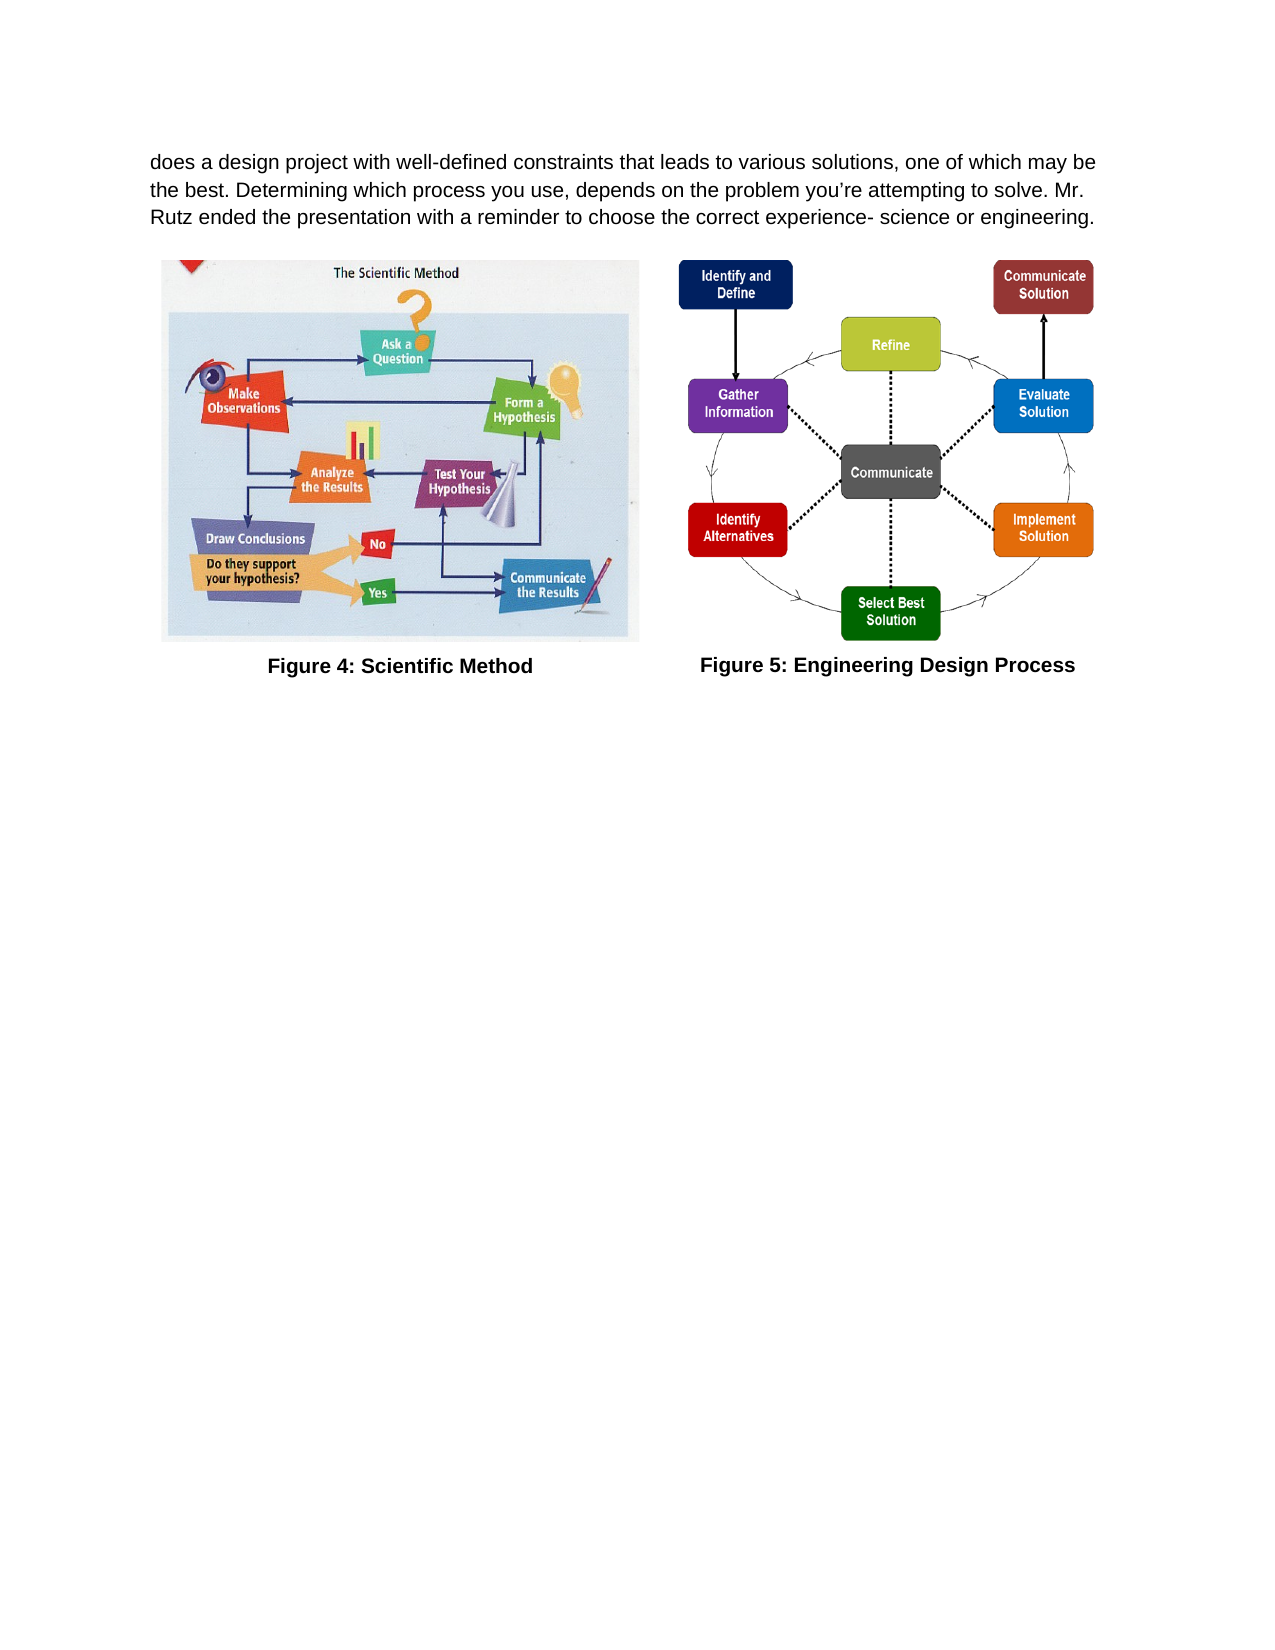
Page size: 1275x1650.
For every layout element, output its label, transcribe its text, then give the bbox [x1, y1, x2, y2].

picture [161, 260, 640, 642]
picture [678, 260, 1097, 641]
table_header Figure 4: Scientific Method [150, 260, 651, 678]
table_header Figure 5: Engineering Design Process [651, 260, 1125, 678]
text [150, 150, 1125, 229]
